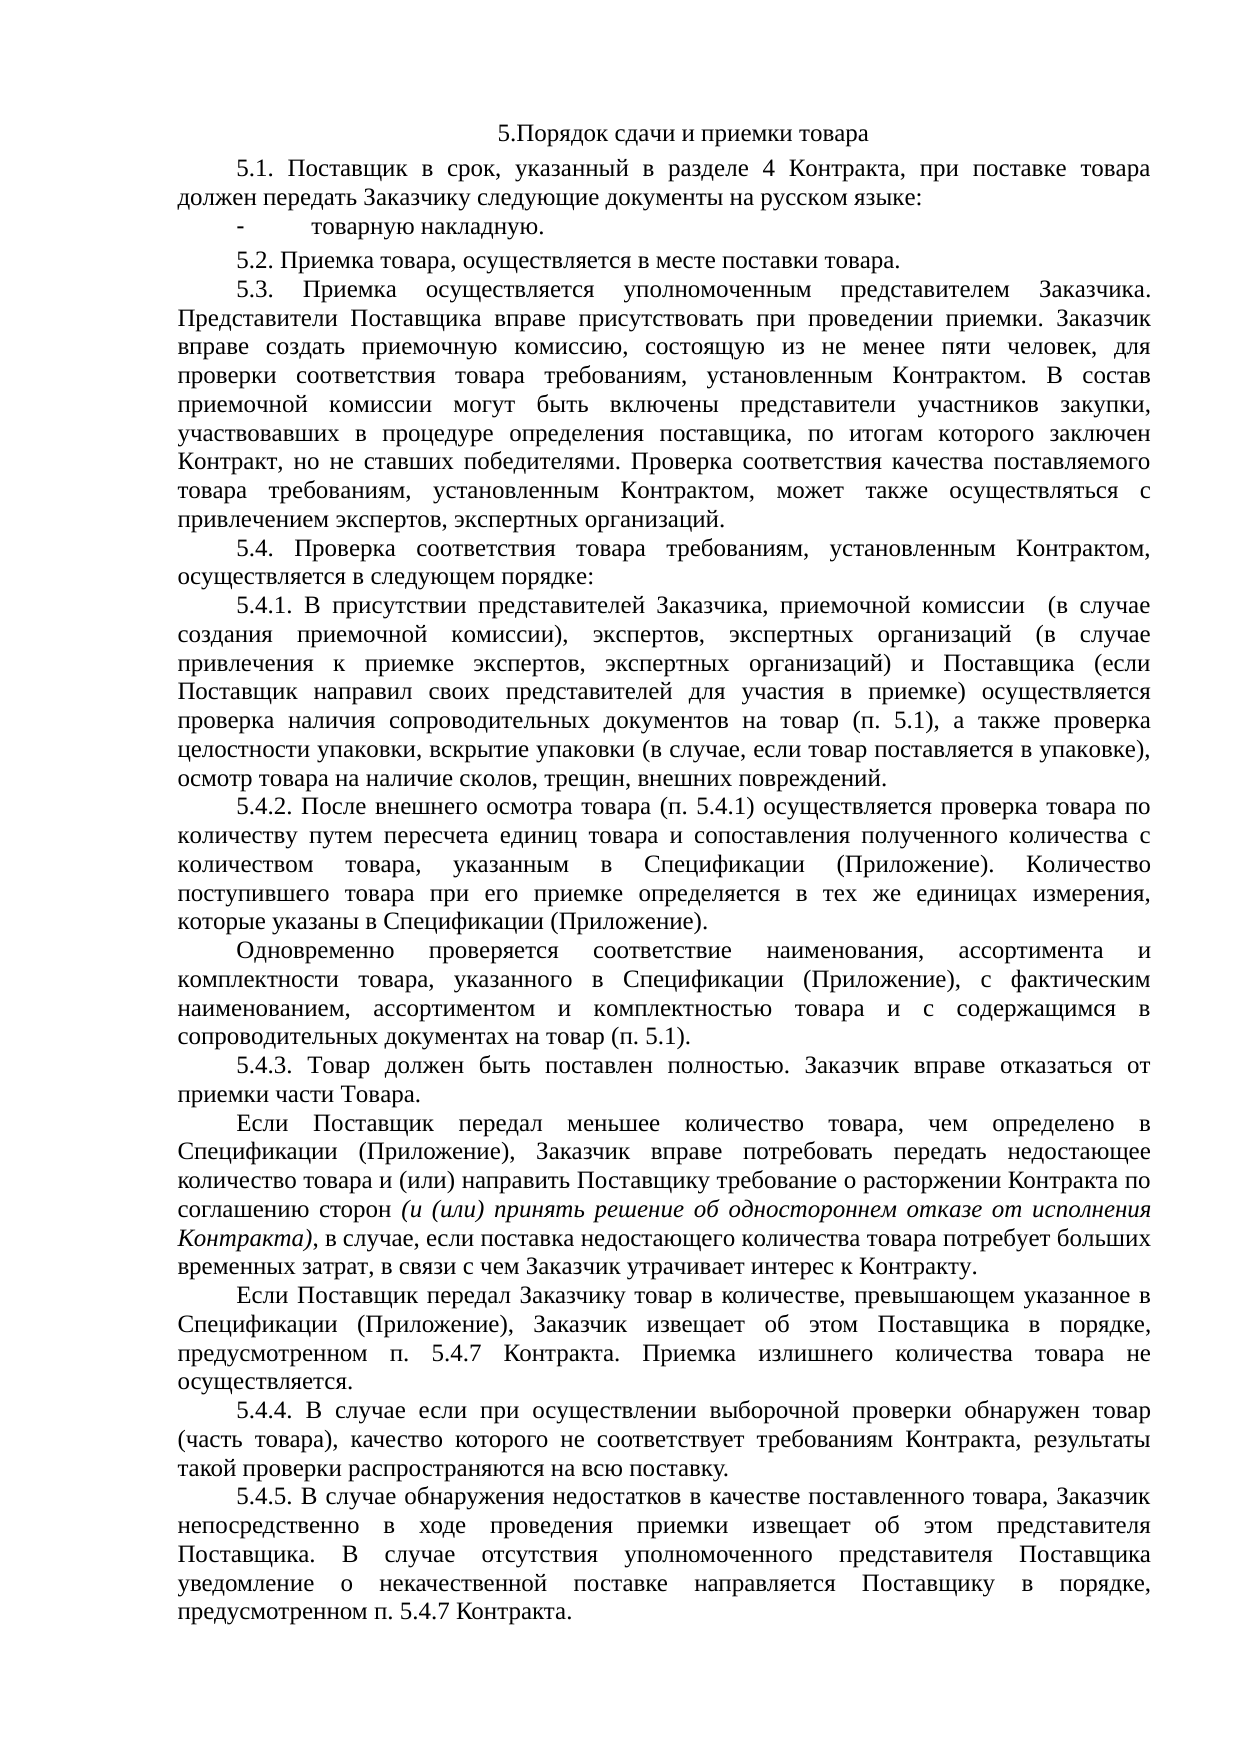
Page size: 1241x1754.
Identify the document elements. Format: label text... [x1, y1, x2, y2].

text Если Поставщик передал Заказчику товар в количестве, превышающем указанное в Спецификации (Приложение), Заказчик извещает об этом Поставщика в порядке, предусмотренном п. 5.4.7 Контракта. Приемка излишнего количества товара не осуществляется. [177, 1280, 1152, 1395]
text Если Поставщик передал меньшее количество товара, чем определено в Спецификации (Приложение), Заказчик вправе потребовать передать недостающее количество товара и (или) направить Поставщику требование о расторжении Контракта по соглашению сторон (и (или) принять решение об одностороннем отказе от исполнения Контракта), в случае, если поставка недостающего количества товара потребует больших временных затрат, в связи с чем Заказчик утрачивает интерес к Контракту. [177, 1108, 1152, 1280]
list товарную накладную. [236, 211, 1152, 239]
text 5.3. Приемка осуществляется уполномоченным представителем Заказчика. Представители Поставщика вправе присутствовать при проведении приемки. Заказчик вправе создать приемочную комиссию, состоящую из не менее пяти человек, для проверки соответствия товара требованиям, установленным Контрактом. В состав приемочной комиссии могут быть включены представители участников закупки, участвовавших в процедуре определения поставщика, по итогам которого заключен Контракт, но не ставших победителями. Проверка соответствия качества поставляемого товара требованиям, установленным Контрактом, может также осуществляться с привлечением экспертов, экспертных организаций. [177, 274, 1152, 533]
text 5.4.5. В случае обнаружения недостатков в качестве поставленного товара, Заказчик непосредственно в ходе проведения приемки извещает об этом представителя Поставщика. В случае отсутствия уполномоченного представителя Поставщика уведомление о некачественной поставке направляется Поставщику в порядке, предусмотренном п. 5.4.7 Контракта. [177, 1481, 1152, 1625]
text 5.4. Проверка соответствия товара требованиям, установленным Контрактом, осуществляется в следующем порядке: [177, 533, 1152, 590]
text 5.4.2. После внешнего осмотра товара (п. 5.4.1) осуществляется проверка товара по количеству путем пересчета единиц товара и сопоставления полученного количества с количеством товара, указанным в Спецификации (Приложение). Количество поступившего товара при его приемке определяется в тех же единицах измерения, которые указаны в Спецификации (Приложение). [177, 791, 1152, 935]
text 5.4.4. В случае если при осуществлении выборочной проверки обнаружен товар (часть товара), качество которого не соответствует требованиям Контракта, результаты такой проверки распространяются на всю поставку. [177, 1395, 1152, 1481]
text 5.2. Приемка товара, осуществляется в месте поставки товара. [177, 245, 1152, 274]
text Одновременно проверяется соответствие наименования, ассортимента и комплектности товара, указанного в Спецификации (Приложение), с фактическим наименованием, ассортиментом и комплектностью товара и с содержащимся в сопроводительных документах на товар (п. 5.1). [177, 935, 1152, 1050]
text 5.Порядок сдачи и приемки товара [215, 118, 1152, 147]
text 5.4.1. В присутствии представителей Заказчика, приемочной комиссии (в случае создания приемочной комиссии), экспертов, экспертных организаций (в случае привлечения к приемке экспертов, экспертных организаций) и Поставщика (если Поставщик направил своих представителей для участия в приемке) осуществляется проверка наличия сопроводительных документов на товар (п. 5.1), а также проверка целостности упаковки, вскрытие упаковки (в случае, если товар поставляется в упаковке), осмотр товара на наличие сколов, трещин, внешних повреждений. [177, 590, 1152, 791]
text 5.1. Поставщик в срок, указанный в разделе 4 Контракта, при поставке товара должен передать Заказчику следующие документы на русском языке: [177, 153, 1152, 211]
text 5.4.3. Товар должен быть поставлен полностью. Заказчик вправе отказаться от приемки части Товара. [177, 1050, 1152, 1108]
